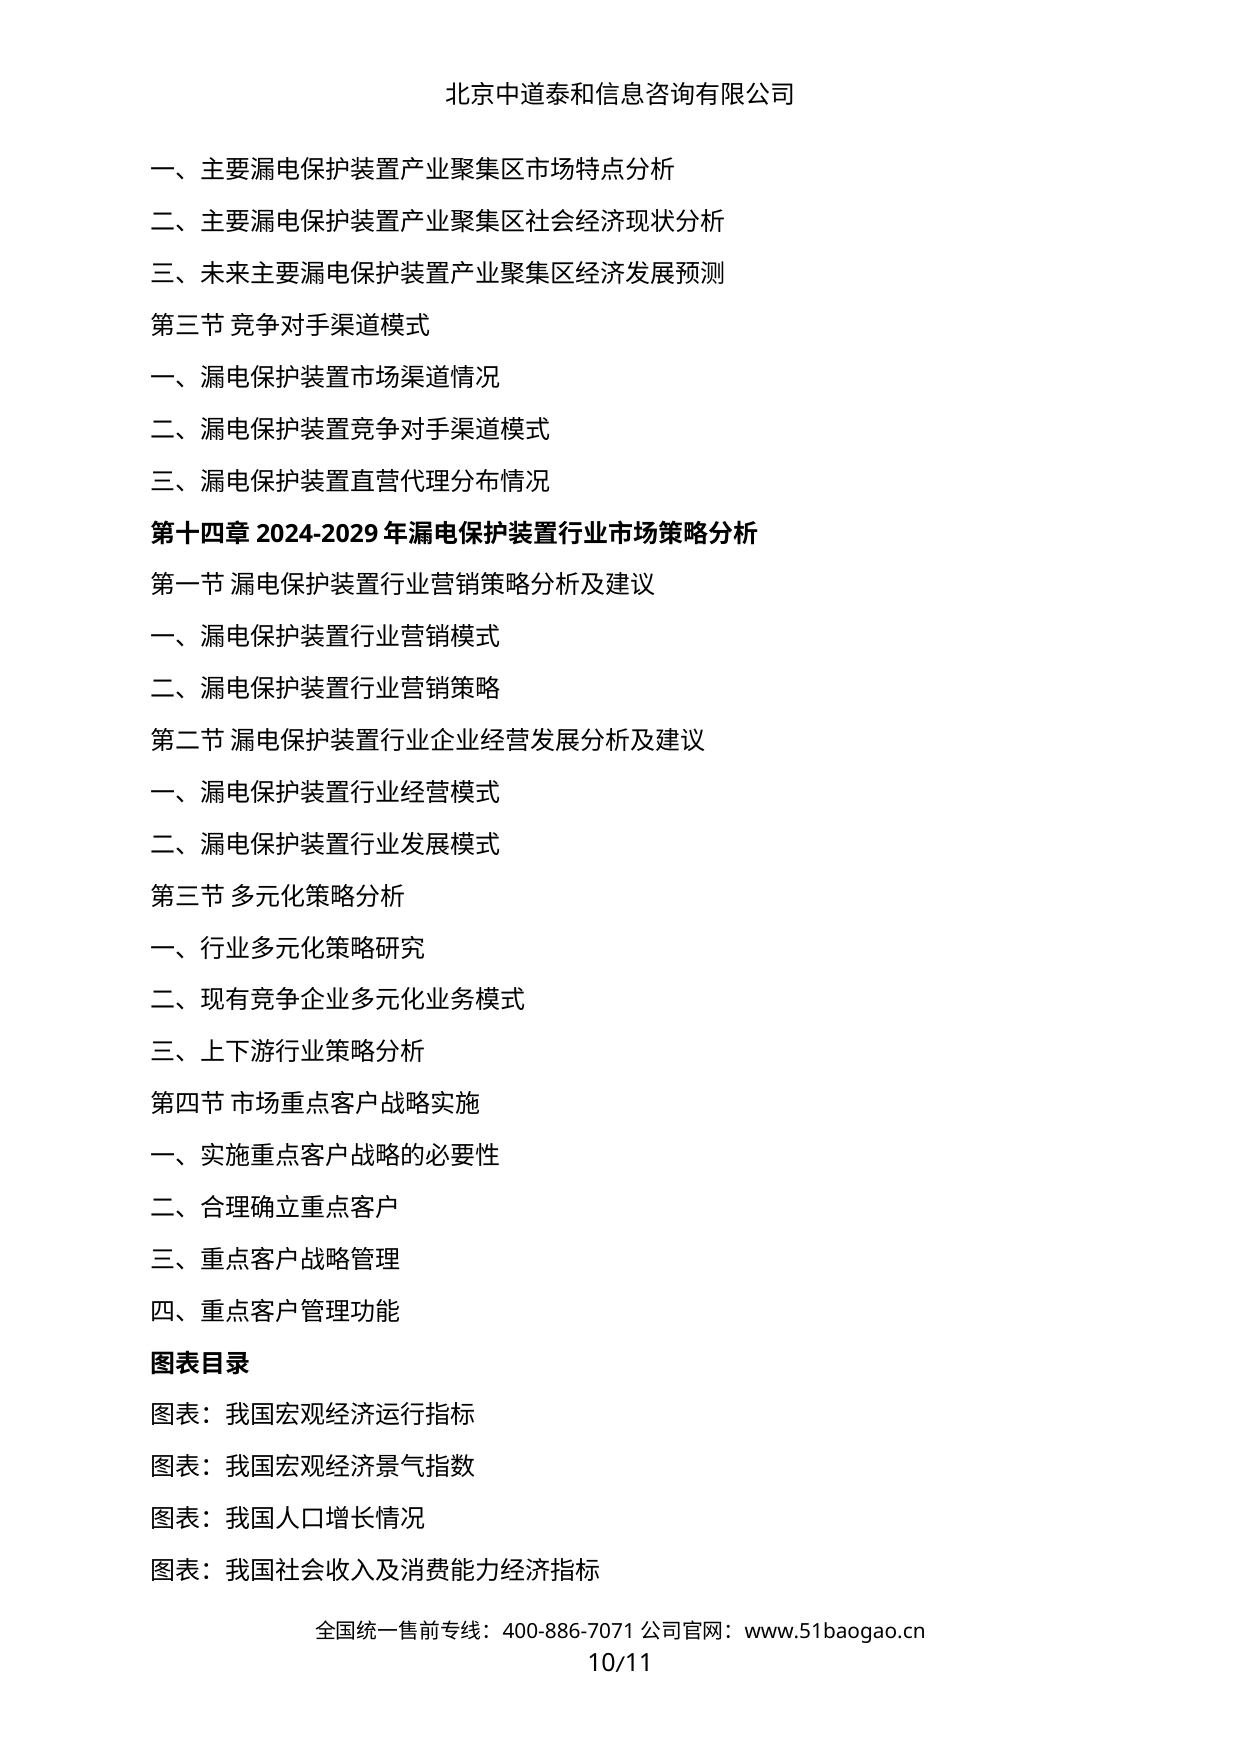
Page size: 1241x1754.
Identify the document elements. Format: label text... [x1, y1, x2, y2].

text 一、漏电保护装置行业营销模式 [150, 617, 1090, 653]
text 图表：我国宏观经济景气指数 [150, 1447, 1090, 1483]
text 三、未来主要漏电保护装置产业聚集区经济发展预测 [150, 254, 1090, 290]
text 图表：我国人口增长情况 [150, 1499, 1090, 1535]
text 图表：我国宏观经济运行指标 [150, 1395, 1090, 1431]
text 一、漏电保护装置行业经营模式 [150, 772, 1090, 809]
text 二、现有竞争企业多元化业务模式 [150, 980, 1090, 1016]
text 第十四章 2024-2029年漏电保护装置行业市场策略分析 [150, 513, 1090, 549]
text 图表目录 [150, 1343, 1090, 1379]
text 一、漏电保护装置市场渠道情况 [150, 357, 1090, 394]
text 二、漏电保护装置竞争对手渠道模式 [150, 409, 1090, 446]
text 三、漏电保护装置直营代理分布情况 [150, 461, 1090, 497]
text 第三节 多元化策略分析 [150, 876, 1090, 912]
text 一、实施重点客户战略的必要性 [150, 1136, 1090, 1172]
text 图表：我国社会收入及消费能力经济指标 [150, 1551, 1090, 1587]
text 第一节 漏电保护装置行业营销策略分析及建议 [150, 565, 1090, 601]
text 第三节 竞争对手渠道模式 [150, 306, 1090, 342]
text 二、合理确立重点客户 [150, 1187, 1090, 1224]
text 三、重点客户战略管理 [150, 1239, 1090, 1276]
text 二、漏电保护装置行业营销策略 [150, 669, 1090, 705]
text 第四节 市场重点客户战略实施 [150, 1084, 1090, 1120]
text 二、漏电保护装置行业发展模式 [150, 824, 1090, 861]
text 三、上下游行业策略分析 [150, 1032, 1090, 1068]
text 一、主要漏电保护装置产业聚集区市场特点分析 [150, 150, 1090, 186]
text 二、主要漏电保护装置产业聚集区社会经济现状分析 [150, 202, 1090, 238]
text 四、重点客户管理功能 [150, 1291, 1090, 1327]
text 第二节 漏电保护装置行业企业经营发展分析及建议 [150, 721, 1090, 757]
text 一、行业多元化策略研究 [150, 928, 1090, 964]
